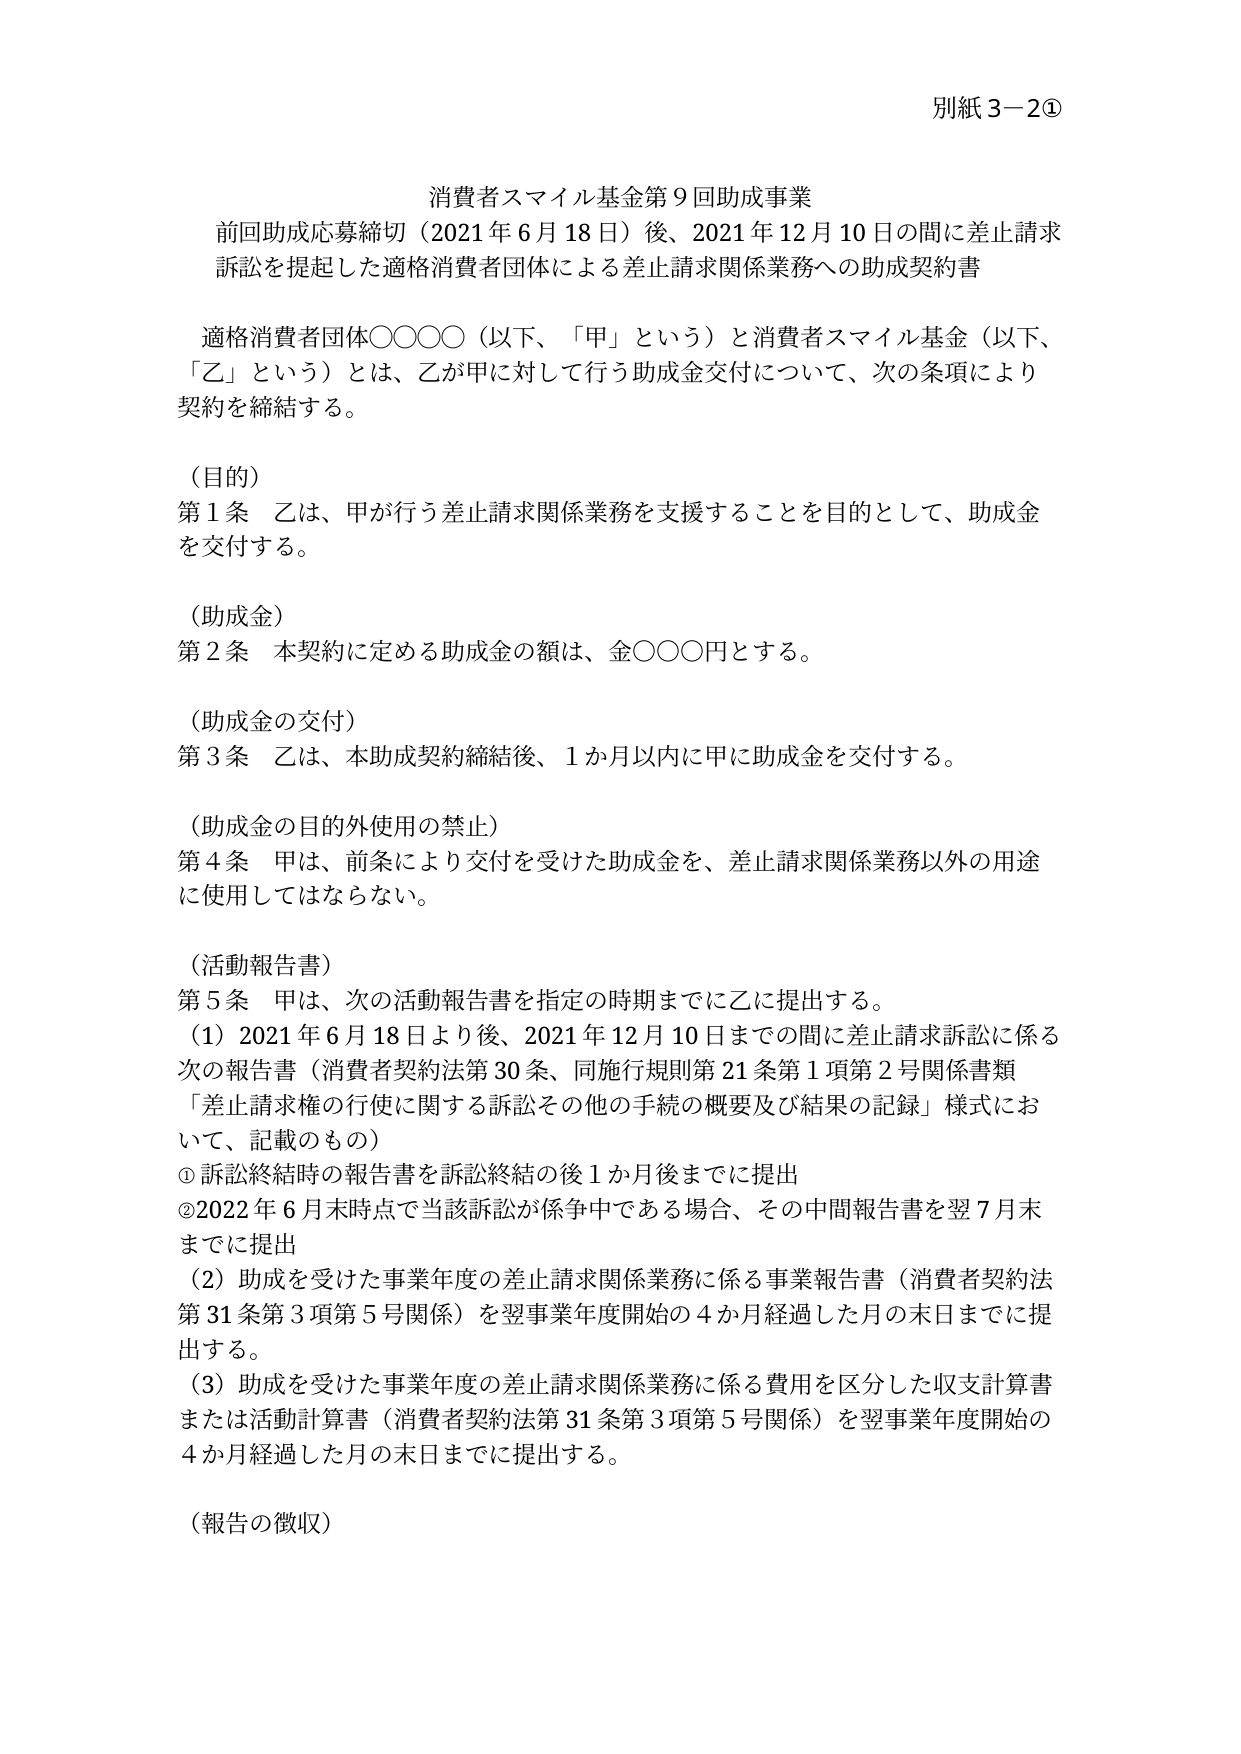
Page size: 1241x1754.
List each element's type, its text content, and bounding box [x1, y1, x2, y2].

text （助成金の目的外使用の禁止） [177, 807, 1063, 842]
text （1）2021年6月18日より後、2021年12月10日までの間に差止請求訴訟に係る次の報告書（消費者契約法第30条、同施行規則第21条第１項第２号関係書類「差止請求権の行使に関する訴訟その他の手続の概要及び結果の記録」様式において、記載のもの） [177, 1017, 1063, 1156]
text 前回助成応募締切（2021年6月18日）後、2021年12月10日の間に差止請求訴訟を提起した適格消費者団体による差止請求関係業務への助成契約書 [215, 214, 1063, 284]
text （目的） [177, 458, 1063, 493]
text （活動報告書） [177, 947, 1063, 982]
text （助成金） [177, 598, 1063, 633]
text 第５条 甲は、次の活動報告書を指定の時期までに乙に提出する。 [177, 982, 1063, 1017]
text 第４条 甲は、前条により交付を受けた助成金を、差止請求関係業務以外の用途に使用してはならない。 [177, 842, 1063, 912]
text 消費者スマイル基金第９回助成事業 [177, 179, 1063, 214]
text ②2022年6月末時点で当該訴訟が係争中である場合、その中間報告書を翌7月末までに提出 [177, 1191, 1063, 1261]
text （助成金の交付） [177, 702, 1063, 737]
text ①訴訟終結時の報告書を訴訟終結の後１か月後までに提出 [177, 1156, 1063, 1191]
text 第２条 本契約に定める助成金の額は、金〇〇〇円とする。 [177, 633, 1063, 668]
text 適格消費者団体◯◯◯◯（以下、「甲」という）と消費者スマイル基金（以下、「乙」という）とは、乙が甲に対して行う助成金交付について、次の条項により契約を締結する。 [177, 319, 1063, 423]
text （3）助成を受けた事業年度の差止請求関係業務に係る費用を区分した収支計算書または活動計算書（消費者契約法第31条第３項第５号関係）を翌事業年度開始の４か月経過した月の末日までに提出する。 [177, 1366, 1063, 1470]
text （2）助成を受けた事業年度の差止請求関係業務に係る事業報告書（消費者契約法第31条第３項第５号関係）を翌事業年度開始の４か月経過した月の末日までに提出する。 [177, 1261, 1063, 1366]
text 第１条 乙は、甲が行う差止請求関係業務を支援することを目的として、助成金を交付する。 [177, 493, 1063, 563]
text 第３条 乙は、本助成契約締結後、１か月以内に甲に助成金を交付する。 [177, 737, 1063, 772]
text （報告の徴収） [177, 1505, 1063, 1540]
